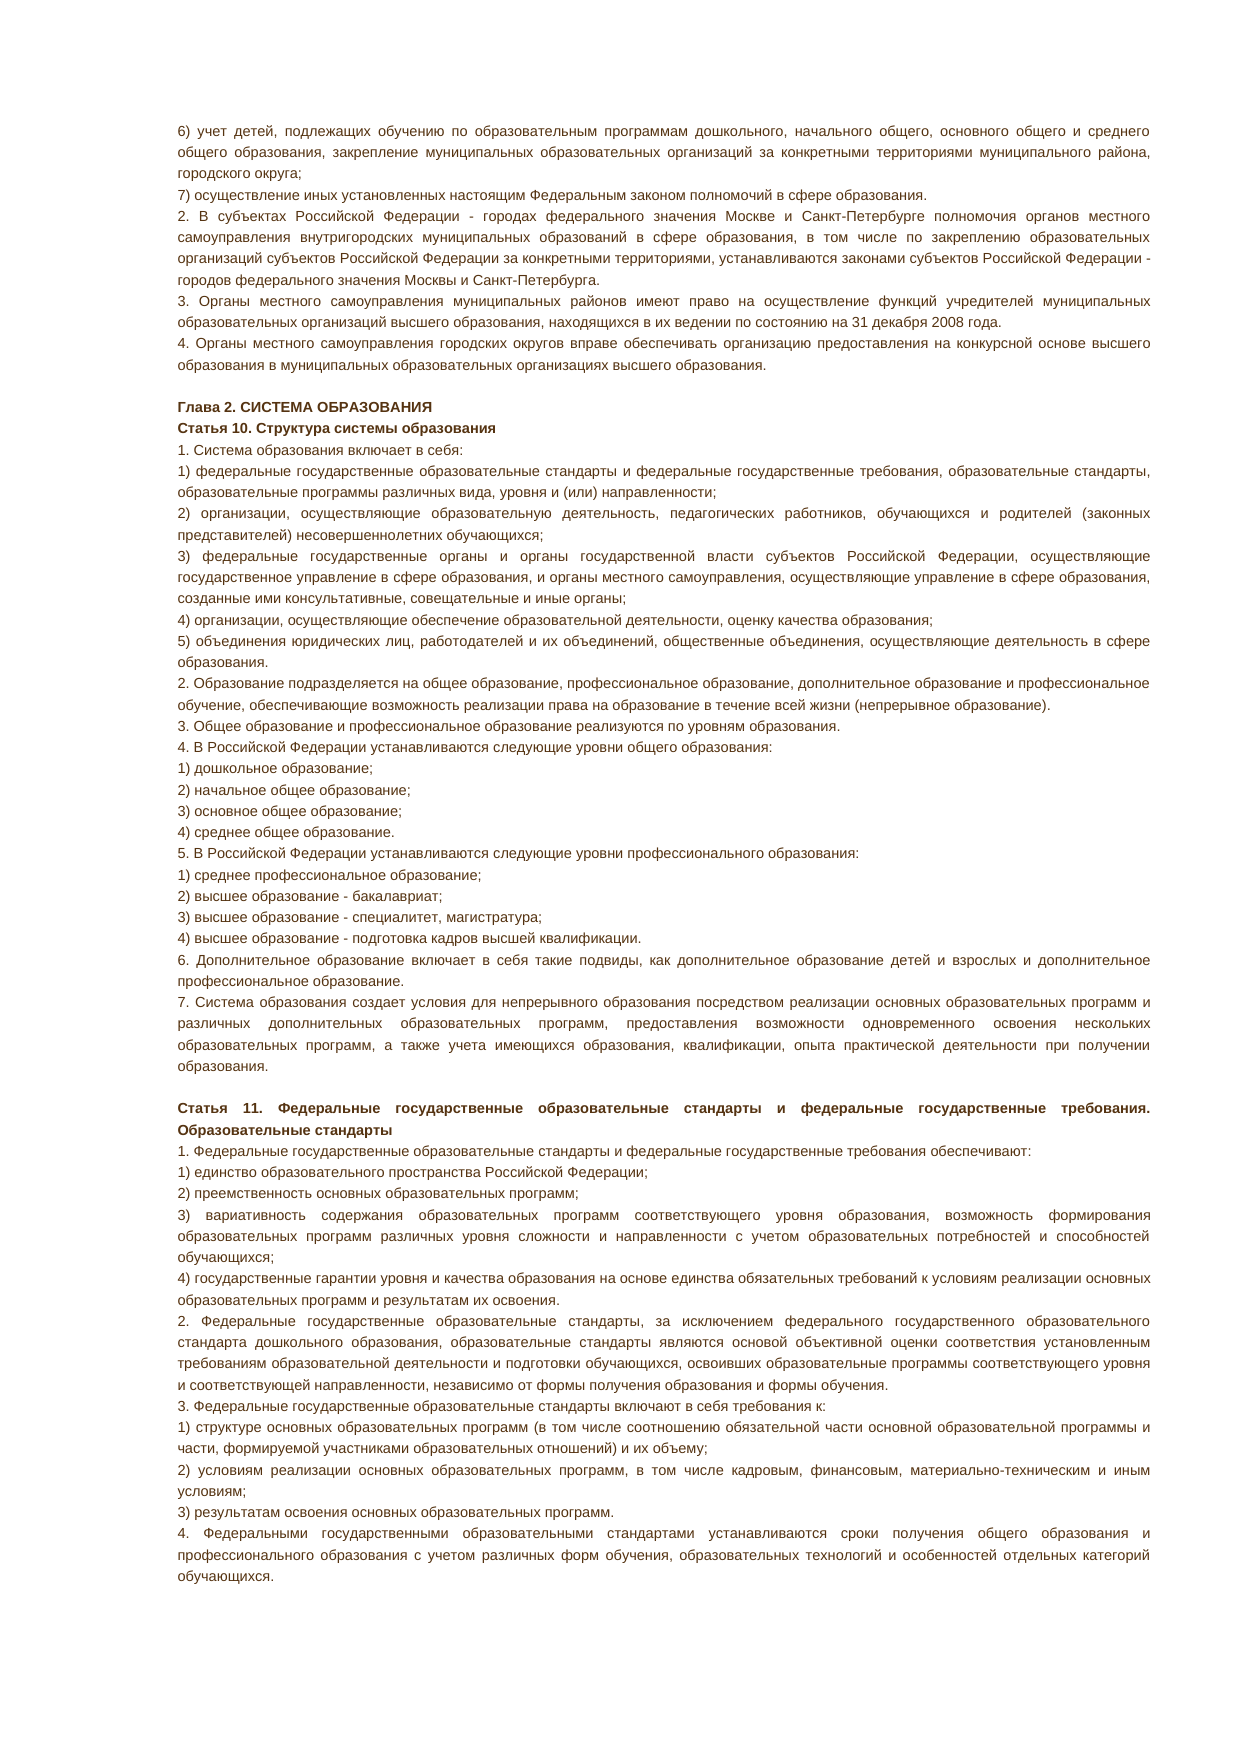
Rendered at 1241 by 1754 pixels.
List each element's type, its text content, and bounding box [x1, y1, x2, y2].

text 4. Федеральными государственными образовательными стандартами устанавливаются сроки получения общего образования и профессионального образования с учетом различных форм обучения, образовательных технологий и особенностей отдельных категорий обучающихся. [177, 1521, 1152, 1584]
text 2. Образование подразделяется на общее образование, профессиональное образование, дополнительное образование и профессиональное обучение, обеспечивающие возможность реализации права на образование в течение всей жизни (непрерывное образование). [177, 671, 1152, 713]
text Глава 2. СИСТЕМА ОБРАЗОВАНИЯ [177, 394, 1152, 416]
text 5) объединения юридических лиц, работодателей и их объединений, общественные объединения, осуществляющие деятельность в сфере образования. [177, 628, 1152, 671]
text 2) начальное общее образование; [177, 777, 1152, 798]
text 3) федеральные государственные органы и органы государственной власти субъектов Российской Федерации, осуществляющие государственное управление в сфере образования, и органы местного самоуправления, осуществляющие управление в сфере образования, созданные ими консультативные, совещательные и иные органы; [177, 543, 1152, 607]
text 4) высшее образование - подготовка кадров высшей квалификации. [177, 926, 1152, 947]
text 7. Система образования создает условия для непрерывного образования посредством реализации основных образовательных программ и различных дополнительных образовательных программ, предоставления возможности одновременного освоения нескольких образовательных программ, а также учета имеющихся образования, квалификации, опыта практической деятельности при получении образования. [177, 989, 1152, 1074]
text 2) условиям реализации основных образовательных программ, в том числе кадровым, финансовым, материально-техническим и иным условиям; [177, 1457, 1152, 1499]
text 3) результатам освоения основных образовательных программ. [177, 1499, 1152, 1521]
text 3. Органы местного самоуправления муниципальных районов имеют право на осуществление функций учредителей муниципальных образовательных организаций высшего образования, находящихся в их ведении по состоянию на 31 декабря 2008 года. [177, 288, 1152, 331]
text 2) преемственность основных образовательных программ; [177, 1181, 1152, 1202]
text 4) организации, осуществляющие обеспечение образовательной деятельности, оценку качества образования; [177, 607, 1152, 628]
text 1) федеральные государственные образовательные стандарты и федеральные государственные требования, образовательные стандарты, образовательные программы различных вида, уровня и (или) направленности; [177, 458, 1152, 501]
text 4) среднее общее образование. [177, 819, 1152, 841]
text 3) вариативность содержания образовательных программ соответствующего уровня образования, возможность формирования образовательных программ различных уровня сложности и направленности с учетом образовательных потребностей и способностей обучающихся; [177, 1202, 1152, 1266]
text 5. В Российской Федерации устанавливаются следующие уровни профессионального образования: [177, 841, 1152, 862]
text 3. Общее образование и профессиональное образование реализуются по уровням образования. [177, 713, 1152, 734]
text 3) высшее образование - специалитет, магистратура; [177, 904, 1152, 926]
text 3. Федеральные государственные образовательные стандарты включают в себя требования к: [177, 1393, 1152, 1414]
text 1) дошкольное образование; [177, 756, 1152, 777]
text 1) среднее профессиональное образование; [177, 862, 1152, 883]
text 6. Дополнительное образование включает в себя такие подвиды, как дополнительное образование детей и взрослых и дополнительное профессиональное образование. [177, 947, 1152, 989]
text Статья 10. Структура системы образования [177, 416, 1152, 437]
text 2. Федеральные государственные образовательные стандарты, за исключением федерального государственного образовательного стандарта дошкольного образования, образовательные стандарты являются основой объективной оценки соответствия установленным требованиям образовательной деятельности и подготовки обучающихся, освоивших образовательные программы соответствующего уровня и соответствующей направленности, независимо от формы получения образования и формы обучения. [177, 1308, 1152, 1393]
text 2) высшее образование - бакалавриат; [177, 883, 1152, 904]
text 3) основное общее образование; [177, 798, 1152, 819]
text 1) единство образовательного пространства Российской Федерации; [177, 1159, 1152, 1181]
text 4) государственные гарантии уровня и качества образования на основе единства обязательных требований к условиям реализации основных образовательных программ и результатам их освоения. [177, 1266, 1152, 1308]
text 1. Система образования включает в себя: [177, 437, 1152, 458]
text 4. Органы местного самоуправления городских округов вправе обеспечивать организацию предоставления на конкурсной основе высшего образования в муниципальных образовательных организациях высшего образования. [177, 331, 1152, 373]
text 7) осуществление иных установленных настоящим Федеральным законом полномочий в сфере образования. [177, 182, 1152, 203]
text Статья 11. Федеральные государственные образовательные стандарты и федеральные государственные требования. Образовательные стандарты [177, 1096, 1152, 1138]
text 2) организации, осуществляющие образовательную деятельность, педагогических работников, обучающихся и родителей (законных представителей) несовершеннолетних обучающихся; [177, 501, 1152, 543]
text 1) структуре основных образовательных программ (в том числе соотношению обязательной части основной образовательной программы и части, формируемой участниками образовательных отношений) и их объему; [177, 1414, 1152, 1457]
text 1. Федеральные государственные образовательные стандарты и федеральные государственные требования обеспечивают: [177, 1138, 1152, 1159]
text 6) учет детей, подлежащих обучению по образовательным программам дошкольного, начального общего, основного общего и среднего общего образования, закрепление муниципальных образовательных организаций за конкретными территориями муниципального района, городского округа; [177, 118, 1152, 182]
text 4. В Российской Федерации устанавливаются следующие уровни общего образования: [177, 734, 1152, 756]
text 2. В субъектах Российской Федерации - городах федерального значения Москве и Санкт-Петербурге полномочия органов местного самоуправления внутригородских муниципальных образований в сфере образования, в том числе по закреплению образовательных организаций субъектов Российской Федерации за конкретными территориями, устанавливаются законами субъектов Российской Федерации - городов федерального значения Москвы и Санкт-Петербурга. [177, 203, 1152, 288]
